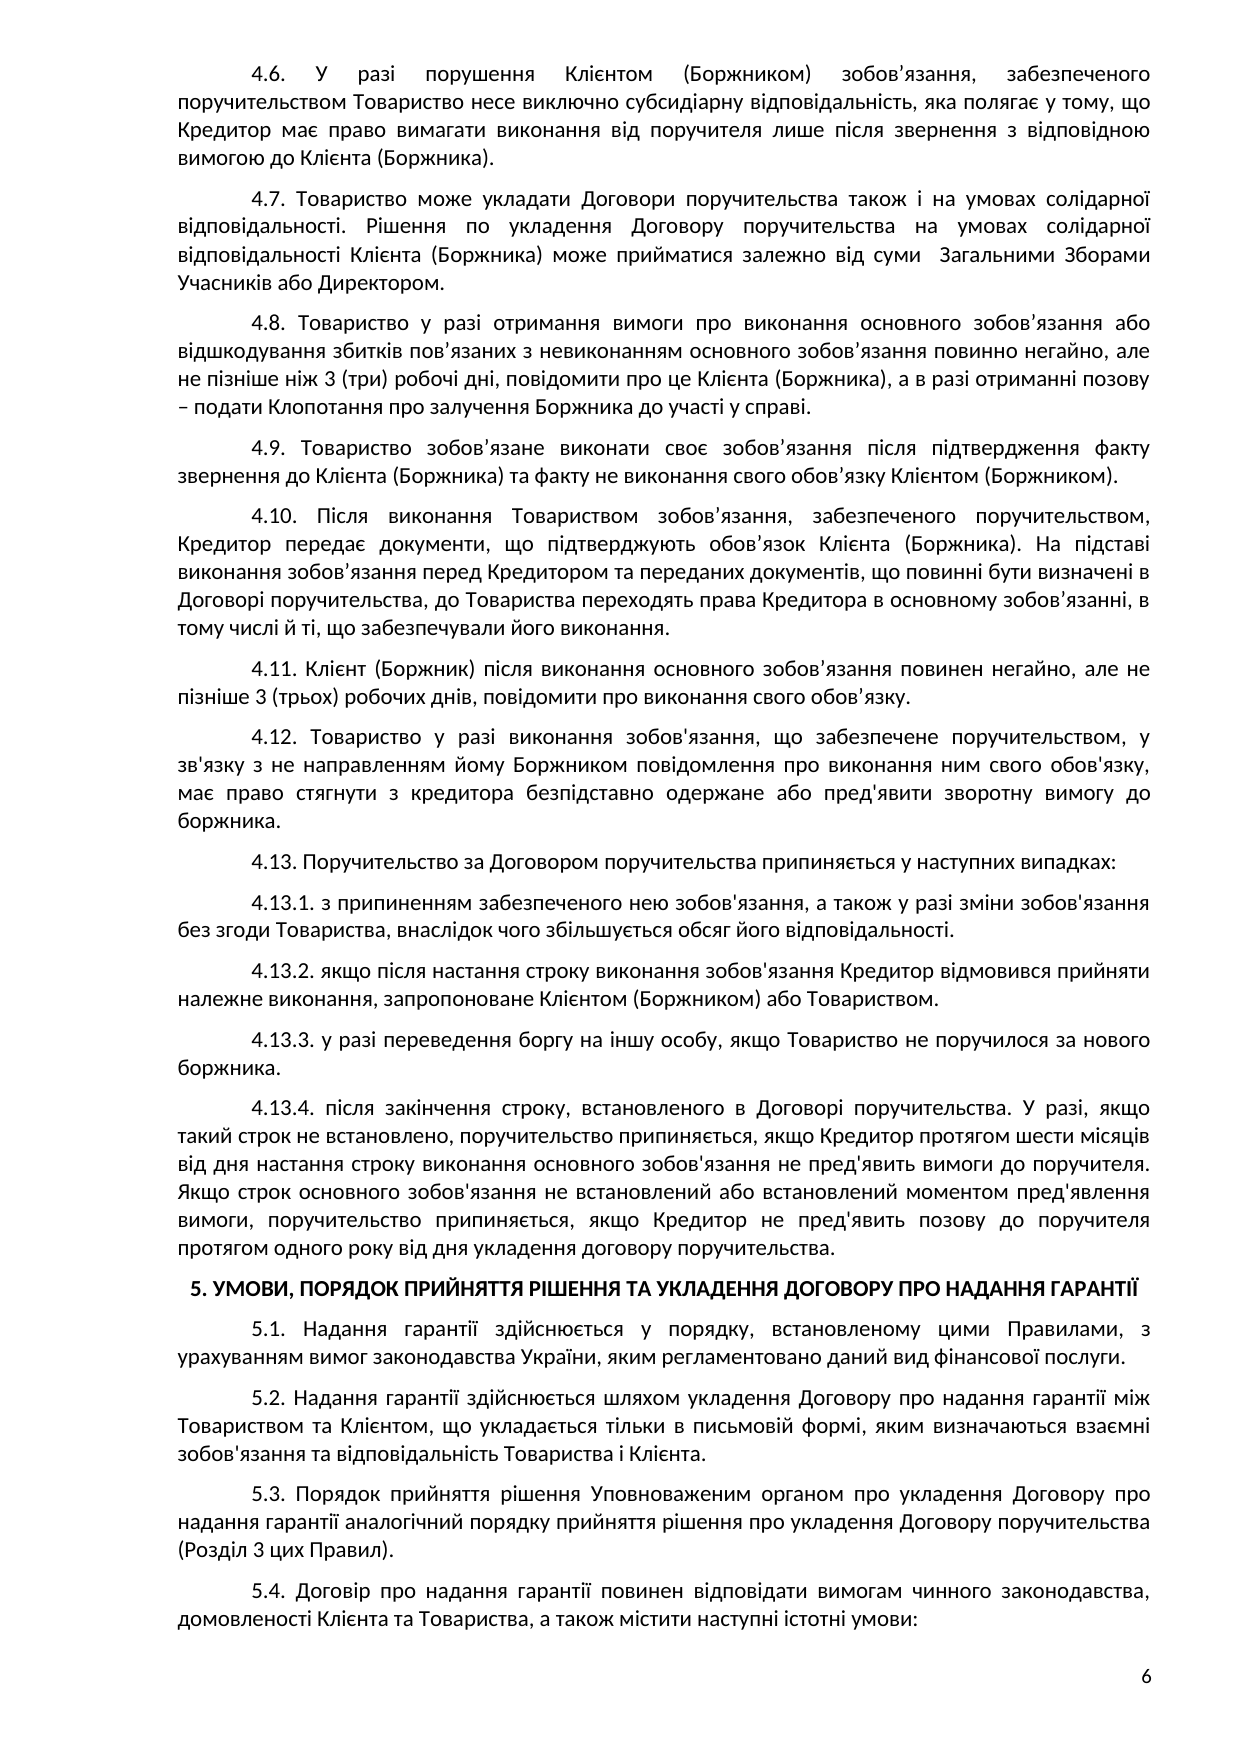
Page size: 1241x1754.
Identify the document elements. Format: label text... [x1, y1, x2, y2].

text 5.2. Надання гарантії здійснюється шляхом укладення Договору про надання гарантії між Товариством та Клієнтом, що укладається тільки в письмовій формі, яким визначаються взаємні зобов'язання та відповідальність Товариства і Клієнта. [177, 1383, 1152, 1467]
text 5.1. Надання гарантії здійснюється у порядку, встановленому цими Правилами, з урахуванням вимог законодавства України, яким регламентовано даний вид фінансової послуги. [177, 1314, 1152, 1370]
text 4.13. Поручительство за Договором поручительства припиняється у наступних випадках: [177, 847, 1152, 875]
text 5.3. Порядок прийняття рішення Уповноваженим органом про укладення Договору про надання гарантії аналогічний порядку прийняття рішення про укладення Договору поручительства (Розділ 3 цих Правил). [177, 1479, 1152, 1563]
text 4.13.4. після закінчення строку, встановленого в Договорі поручительства. У разі, якщо такий строк не встановлено, поручительство припиняється, якщо Кредитор протягом шести місяців від дня настання строку виконання основного зобов'язання не пред'явить вимоги до поручителя. Якщо строк основного зобов'язання не встановлений або встановлений моментом пред'явлення вимоги, поручительство припиняється, якщо Кредитор не пред'явить позову до поручителя протягом одного року від дня укладення договору поручительства. [177, 1093, 1152, 1261]
text 4.13.1. з припиненням забезпеченого нею зобов'язання, а також у разі зміни зобов'язання без згоди Товариства, внаслідок чого збільшується обсяг його відповідальності. [177, 888, 1152, 944]
text 4.12. Товариство у разі виконання зобов'язання, що забезпечене поручительством, у зв'язку з не направленням йому Боржником повідомлення про виконання ним свого обов'язку, має право стягнути з кредитора безпідставно одержане або пред'явити зворотну вимогу до боржника. [177, 722, 1152, 834]
text 4.8. Товариство у разі отримання вимоги про виконання основного зобов’язання або відшкодування збитків пов’язаних з невиконанням основного зобов’язання повинно негайно, але не пізніше ніж 3 (три) робочі дні, повідомити про це Клієнта (Боржника), а в разі отриманні позову – подати Клопотання про залучення Боржника до участі у справі. [177, 308, 1152, 420]
text 4.6. У разі порушення Клієнтом (Боржником) зобов’язання, забезпеченого поручительством Товариство несе виключно субсидіарну відповідальність, яка полягає у тому, що Кредитор має право вимагати виконання від поручителя лише після звернення з відповідною вимогою до Клієнта (Боржника). [177, 59, 1152, 171]
text 5. УМОВИ, ПОРЯДОК ПРИЙНЯТТЯ РІШЕННЯ ТА УКЛАДЕННЯ ДОГОВОРУ ПРО НАДАННЯ ГАРАНТІЇ [177, 1274, 1152, 1302]
text 4.10. Після виконання Товариством зобов’язання, забезпеченого поручительством, Кредитор передає документи, що підтверджують обов’язок Клієнта (Боржника). На підставі виконання зобов’язання перед Кредитором та переданих документів, що повинні бути визначені в Договорі поручительства, до Товариства переходять права Кредитора в основному зобов’язанні, в тому числі й ті, що забезпечували його виконання. [177, 501, 1152, 641]
text 5.4. Договір про надання гарантії повинен відповідати вимогам чинного законодавства, домовленості Клієнта та Товариства, а також містити наступні істотні умови: [177, 1576, 1152, 1632]
text 4.13.2. якщо після настання строку виконання зобов'язання Кредитор відмовився прийняти належне виконання, запропоноване Клієнтом (Боржником) або Товариством. [177, 956, 1152, 1012]
text 4.13.3. у разі переведення боргу на іншу особу, якщо Товариство не поручилося за нового боржника. [177, 1025, 1152, 1081]
text 4.9. Товариство зобов’язане виконати своє зобов’язання після підтвердження факту звернення до Клієнта (Боржника) та факту не виконання свого обов’язку Клієнтом (Боржником). [177, 433, 1152, 489]
text 4.7. Товариство може укладати Договори поручительства також і на умовах солідарної відповідальності. Рішення по укладення Договору поручительства на умовах солідарної відповідальності Клієнта (Боржника) може прийматися залежно від суми Загальними Зборами Учасників або Директором. [177, 184, 1152, 296]
text 4.11. Клієнт (Боржник) після виконання основного зобов’язання повинен негайно, але не пізніше 3 (трьох) робочих днів, повідомити про виконання свого обов’язку. [177, 654, 1152, 710]
